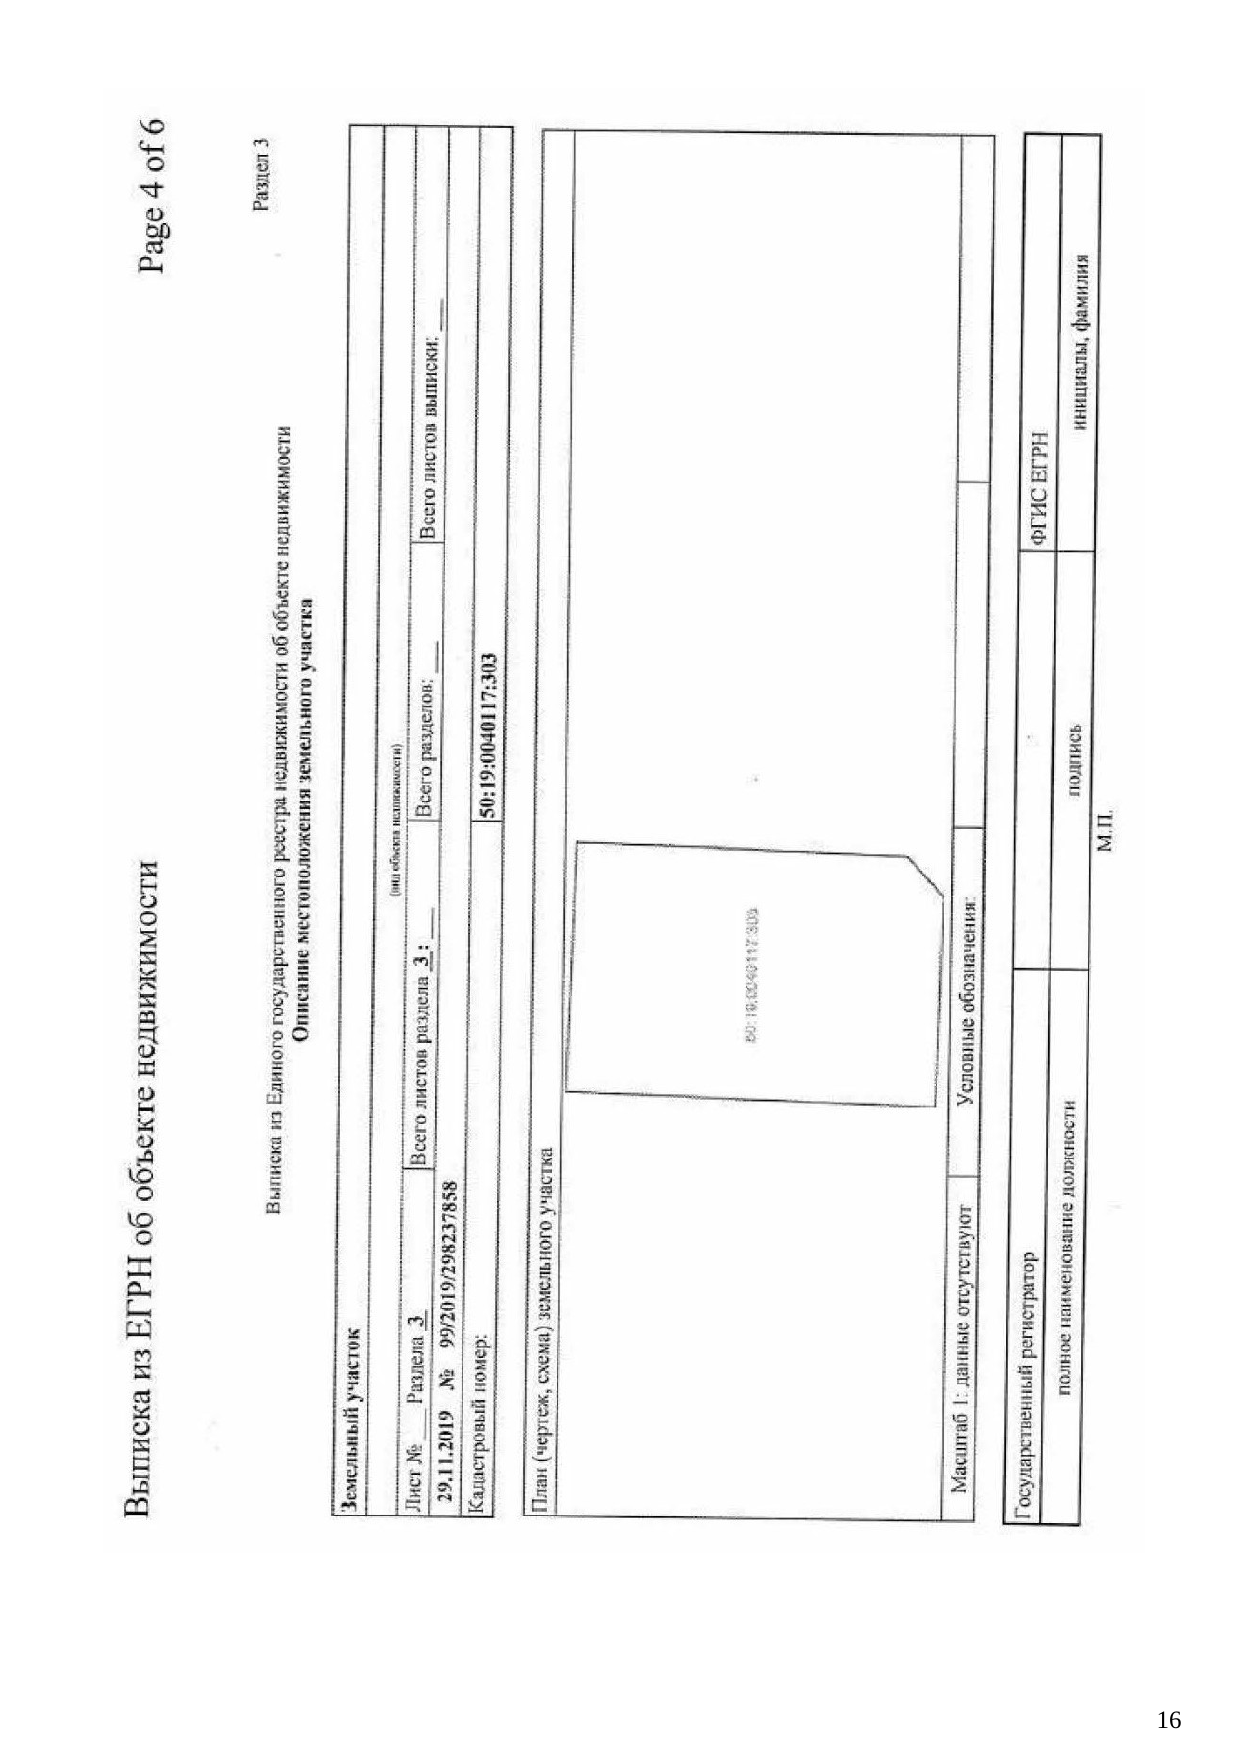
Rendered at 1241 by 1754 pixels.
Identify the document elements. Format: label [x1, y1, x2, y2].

picture [103, 88, 1145, 1553]
